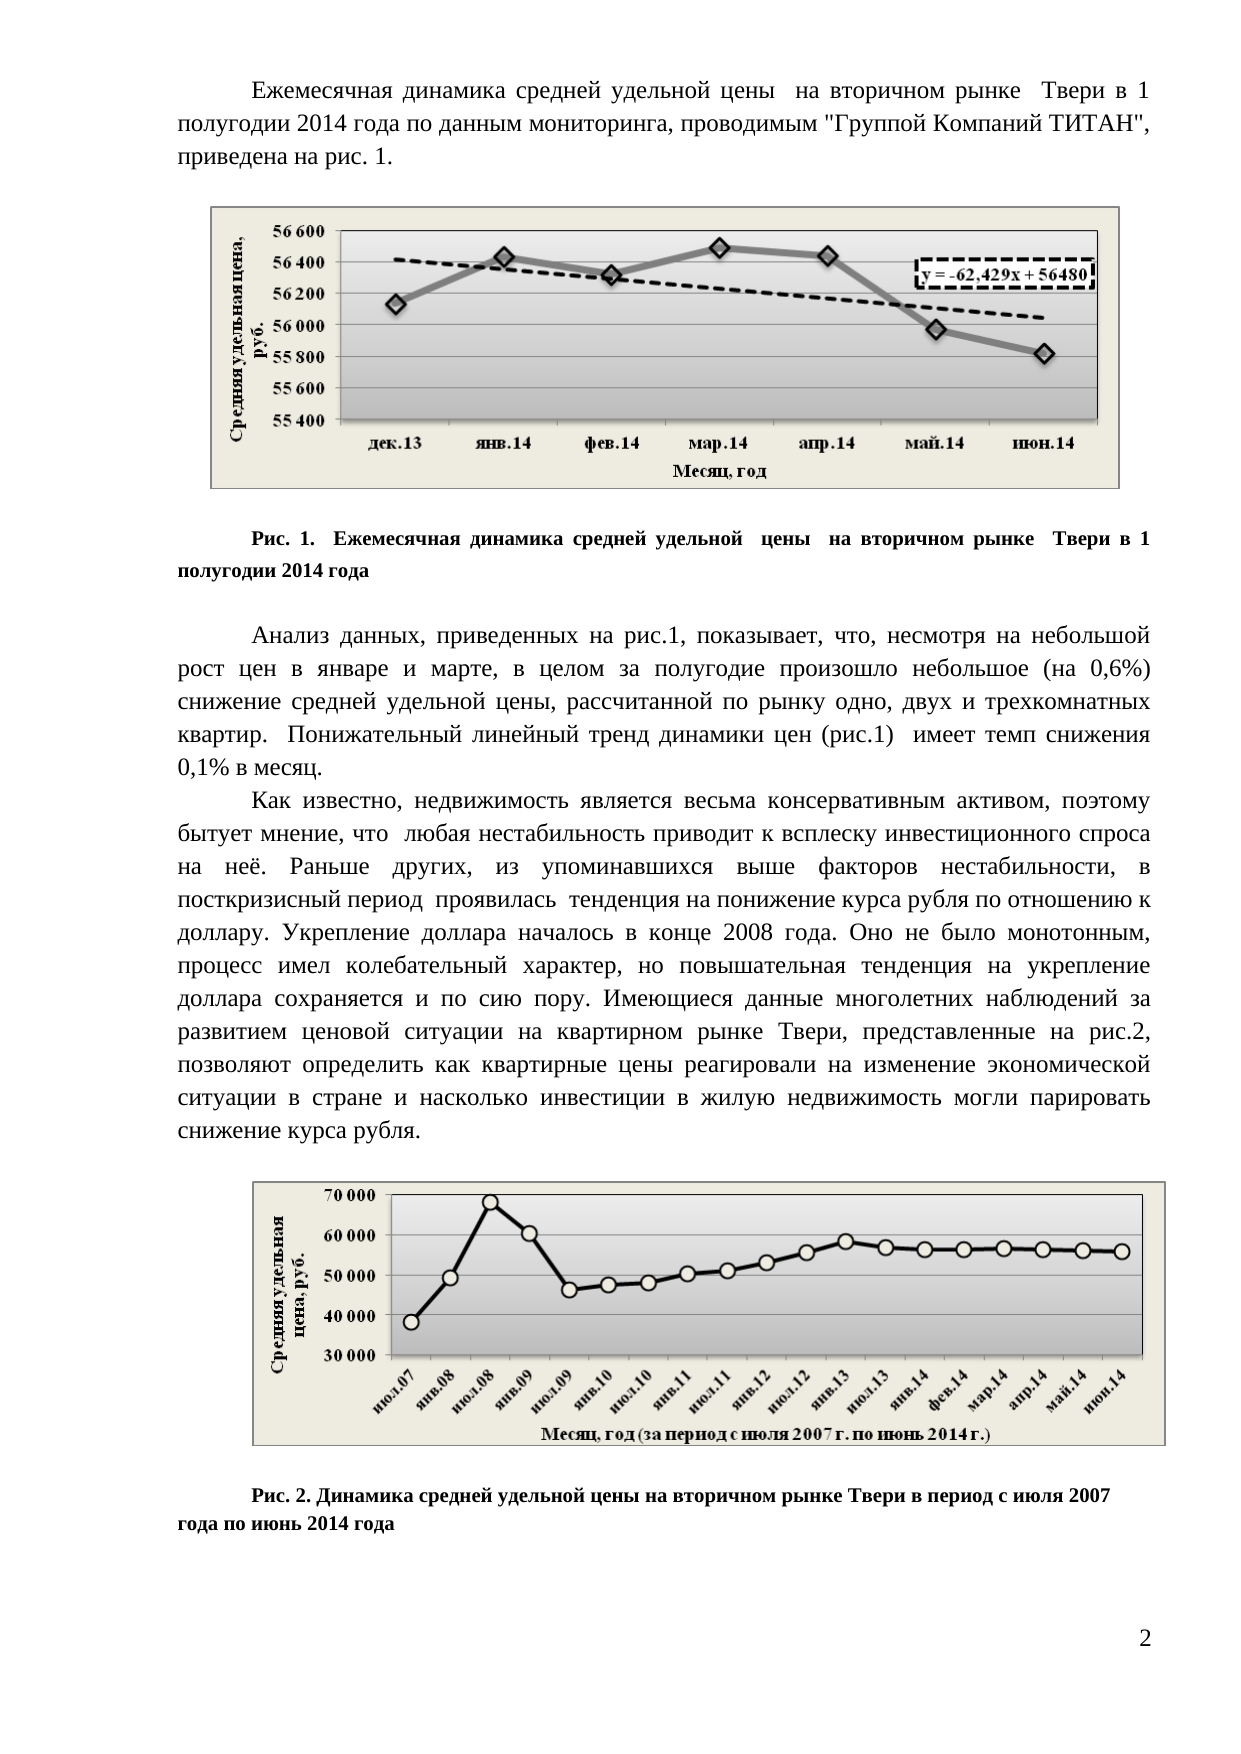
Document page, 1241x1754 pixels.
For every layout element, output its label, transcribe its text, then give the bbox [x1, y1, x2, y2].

text Рис. 2. Динамика средней удельной цены на вторичном рынке Твери в период с июля 2007 года по июнь 2014 года [177, 1483, 1152, 1534]
text Анализ данных, приведенных на рис.1, показывает, что, несмотря на небольшой рост цен в январе и марте, в целом за полугодие произошло небольшое (на 0,6%) снижение средней удельной цены, рассчитанной по рынку одно, двух и трехкомнатных квартир. Понижательный линейный тренд динамики цен (рис.1) имеет темп снижения 0,1% в месяц. [177, 620, 1152, 781]
picture [251, 1181, 1166, 1446]
text Рис. 1. Ежемесячная динамика средней удельной цены на вторичном рынке Твери в 1 полугодии 2014 года [177, 526, 1152, 583]
text Как известно, недвижимость является весьма консервативным активом, поэтому бытует мнение, что любая нестабильность приводит к всплеску инвестиционного спроса на неё. Раньше других, из упоминавшихся выше факторов нестабильности, в посткризисный период проявилась тенденция на понижение курса рубля по отношению к доллару. Укрепление доллара началось в конце 2008 года. Оно не было монотонным, процесс имел колебательный характер, но повышательная тенденция на укрепление доллара сохраняется и по сию пору. Имеющиеся данные многолетних наблюдений за развитием ценовой ситуации на квартирном рынке Твери, представленные на рис.2, позволяют определить как квартирные цены реагировали на изменение экономической ситуации в стране и насколько инвестиции в жилую недвижимость могли парировать снижение курса рубля. [177, 785, 1152, 1144]
text Ежемесячная динамика средней удельной цены на вторичном рынке Твери в 1 полугодии 2014 года по данным мониторинга, проводимым "Группой Компаний ТИТАН", приведена на рис. 1. [177, 75, 1152, 170]
picture [209, 206, 1120, 489]
